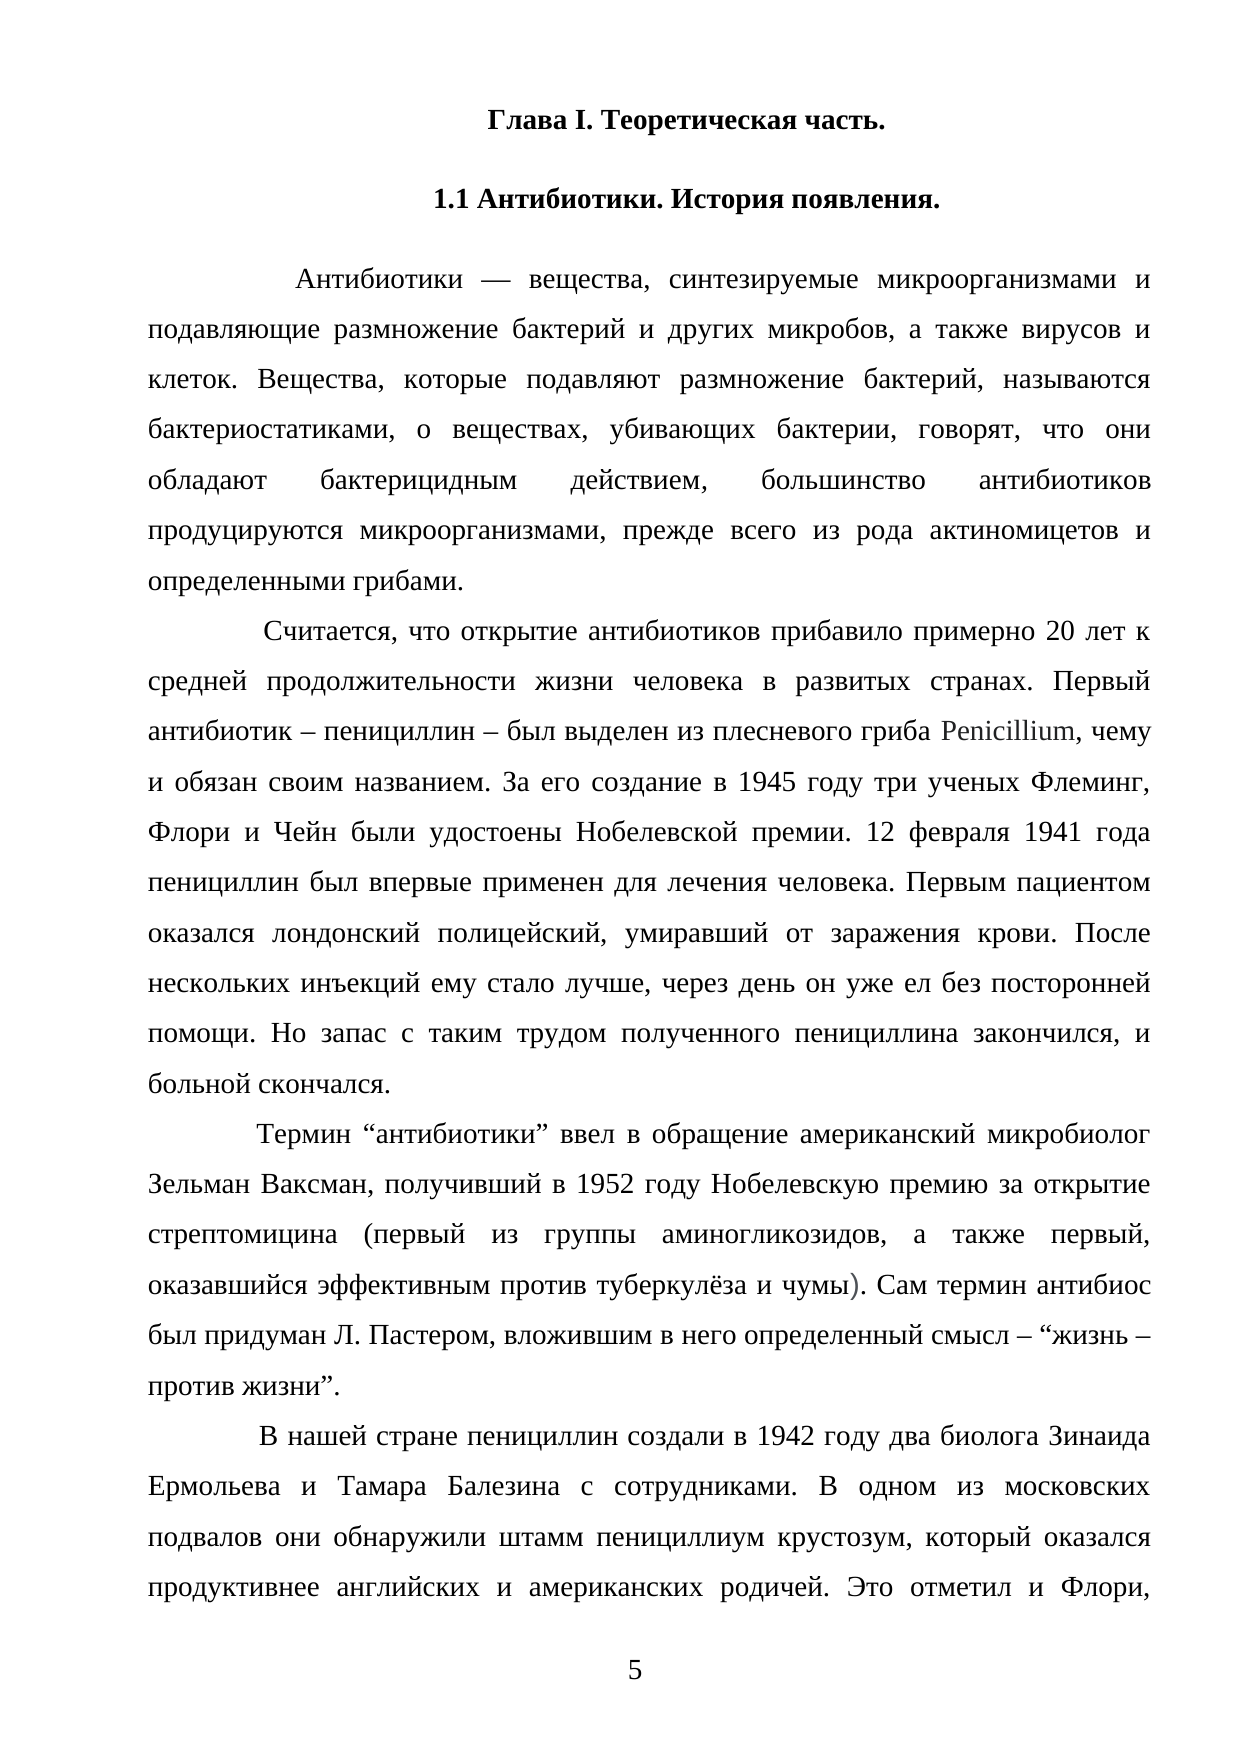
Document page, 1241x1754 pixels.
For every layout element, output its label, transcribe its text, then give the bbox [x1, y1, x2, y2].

text 1.1 Антибиотики. История появления. [148, 181, 1152, 215]
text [148, 1418, 1152, 1602]
text Считается, что открытие антибиотиков прибавило примерно 20 лет к средней продолжительности жизни человека в развитых странах. Первый антибиотик – пенициллин – был выделен из плесневого гриба Penicillium, чему и обязан своим названием. За его создание в 1945 году три ученых Флеминг, Флори и Чейн были удостоены Нобелевской премии. 12 февраля 1941 года пенициллин был впервые применен для лечения человека. Первым пациентом оказался лондонский полицейский, умиравший от заражения крови. После нескольких инъекций ему стало лучше, через день он уже ел без посторонней помощи. Но запас с таким трудом полученного пенициллина закончился, и больной скончался. [148, 613, 1152, 1099]
text Глава I. Теоретическая часть. [148, 102, 1152, 135]
text Термин “антибиотики” ввел в обращение американский микробиолог Зельман Ваксман, получивший в 1952 году Нобелевскую премию за открытие стрептомицина (первый из группы аминогликозидов, а также первый, оказавшийся эффективным против туберкулёза и чумы). Сам термин антибиос был придуман Л. Пастером, вложившим в него определенный смысл – “жизнь – против жизни”. [148, 1116, 1152, 1401]
text Антибиотики — вещества, синтезируемые микроорганизмами и подавляющие размножение бактерий и других микробов, а также вирусов и клеток. Вещества, которые подавляют размножение бактерий, называются бактериостатиками, о веществах, убивающих бактерии, говорят, что они обладают бактерицидным действием, большинство антибиотиков продуцируются микроорганизмами, прежде всего из рода актиномицетов и определенными грибами. [148, 261, 1152, 596]
